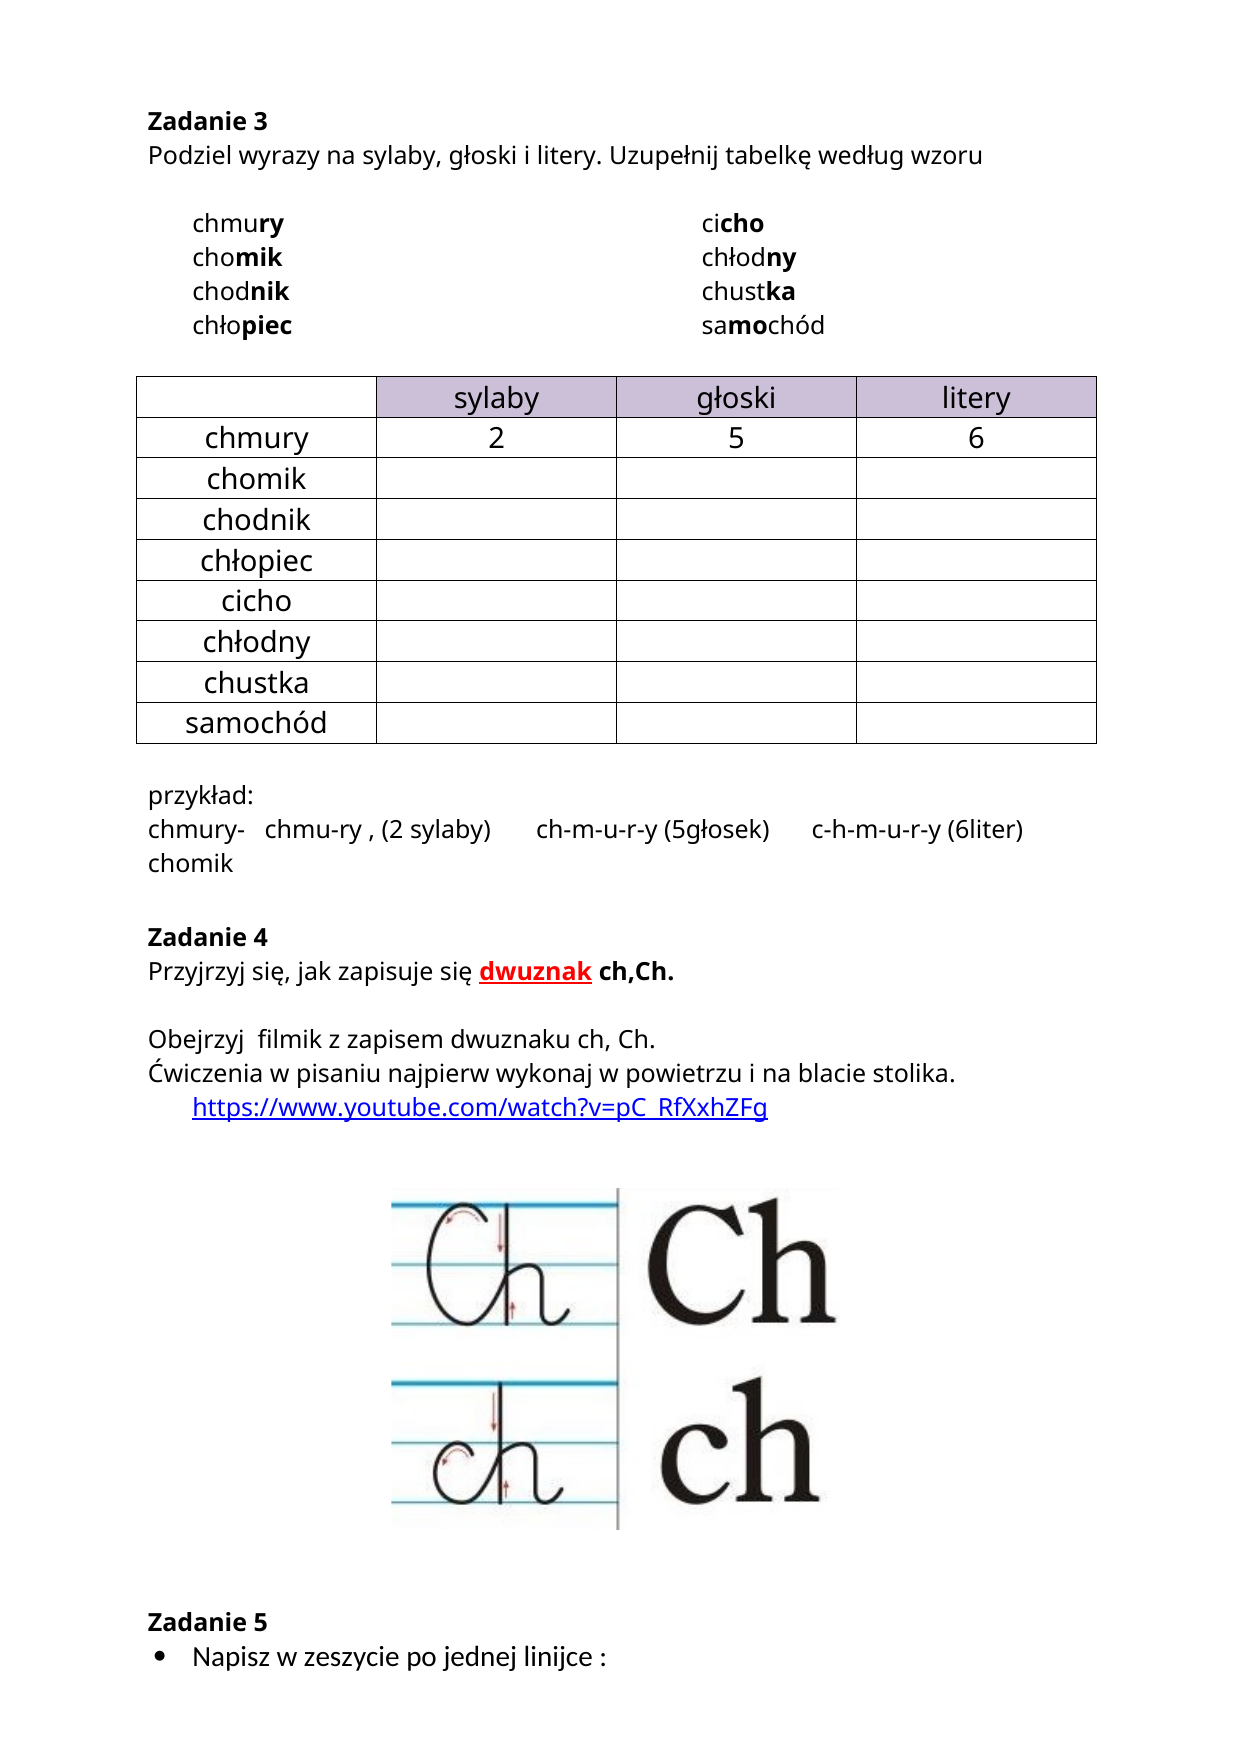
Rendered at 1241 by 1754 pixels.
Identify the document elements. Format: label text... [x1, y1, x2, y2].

text chłodny [701, 239, 1092, 274]
text chustka [701, 274, 1092, 308]
table_cell chomik [137, 458, 376, 498]
table_cell 6 [857, 418, 1096, 457]
list chmury- chmu-ry , (2 sylaby) ch-m-u-r-y (5głosek) c-h-m-u-r-y (6liter) [148, 812, 1092, 846]
list Napisz w zeszycie po jednej linijce : [154, 1638, 1092, 1674]
table_header litery [857, 377, 1096, 417]
table_cell [377, 540, 616, 579]
table_header sylaby [377, 377, 616, 417]
text Zadanie 5 [148, 1604, 1092, 1638]
picture [391, 1188, 841, 1530]
table_cell [377, 703, 616, 742]
table_cell [377, 621, 616, 661]
table_cell 2 [377, 418, 616, 457]
table_cell chustka [137, 662, 376, 702]
list przykład: [148, 777, 1092, 812]
table_cell [857, 499, 1096, 539]
table_cell [617, 662, 856, 702]
table_cell [617, 703, 856, 742]
text samochód [701, 308, 1092, 342]
table_cell [617, 540, 856, 579]
list https://www.youtube.com/watch?v=pC_RfXxhZFg [192, 1090, 1092, 1124]
table_cell [377, 662, 616, 702]
table_cell samochód [137, 703, 376, 742]
table_cell [857, 540, 1096, 579]
table_cell 5 [617, 418, 856, 457]
table_cell chodnik [137, 499, 376, 539]
text cicho [701, 206, 1092, 239]
table_cell [857, 458, 1096, 498]
table_cell [617, 499, 856, 539]
list chomik [148, 846, 1092, 880]
text Podziel wyrazy na sylaby, głoski i litery. Uzupełnij tabelkę według wzoru [148, 137, 1092, 171]
table_cell [857, 621, 1096, 661]
table_cell [857, 703, 1096, 742]
table_header głoski [617, 377, 856, 417]
text Zadanie 4 [148, 919, 1092, 953]
table_cell [377, 581, 616, 620]
table_cell chłodny [137, 621, 376, 661]
table_header [137, 377, 376, 417]
table_cell [617, 581, 856, 620]
text chmury [192, 206, 583, 239]
table_cell [617, 458, 856, 498]
text Zadanie 3 [148, 103, 1092, 137]
text Obejrzyj filmik z zapisem dwuznaku ch, Ch. [148, 1022, 1092, 1056]
text Przyjrzyj się, jak zapisuje się dwuznak ch,Ch. [148, 953, 1092, 987]
table_cell [857, 581, 1096, 620]
text Ćwiczenia w pisaniu najpierw wykonaj w powietrzu i na blacie stolika. [148, 1056, 1092, 1090]
table_cell chłopiec [137, 540, 376, 579]
text chłopiec [192, 308, 583, 342]
table_cell [377, 499, 616, 539]
table_cell [377, 458, 616, 498]
text chodnik [192, 274, 583, 308]
table_cell cicho [137, 581, 376, 620]
table_cell [617, 621, 856, 661]
table_cell chmury [137, 418, 376, 457]
table_cell [857, 662, 1096, 702]
text chomik [192, 239, 583, 274]
